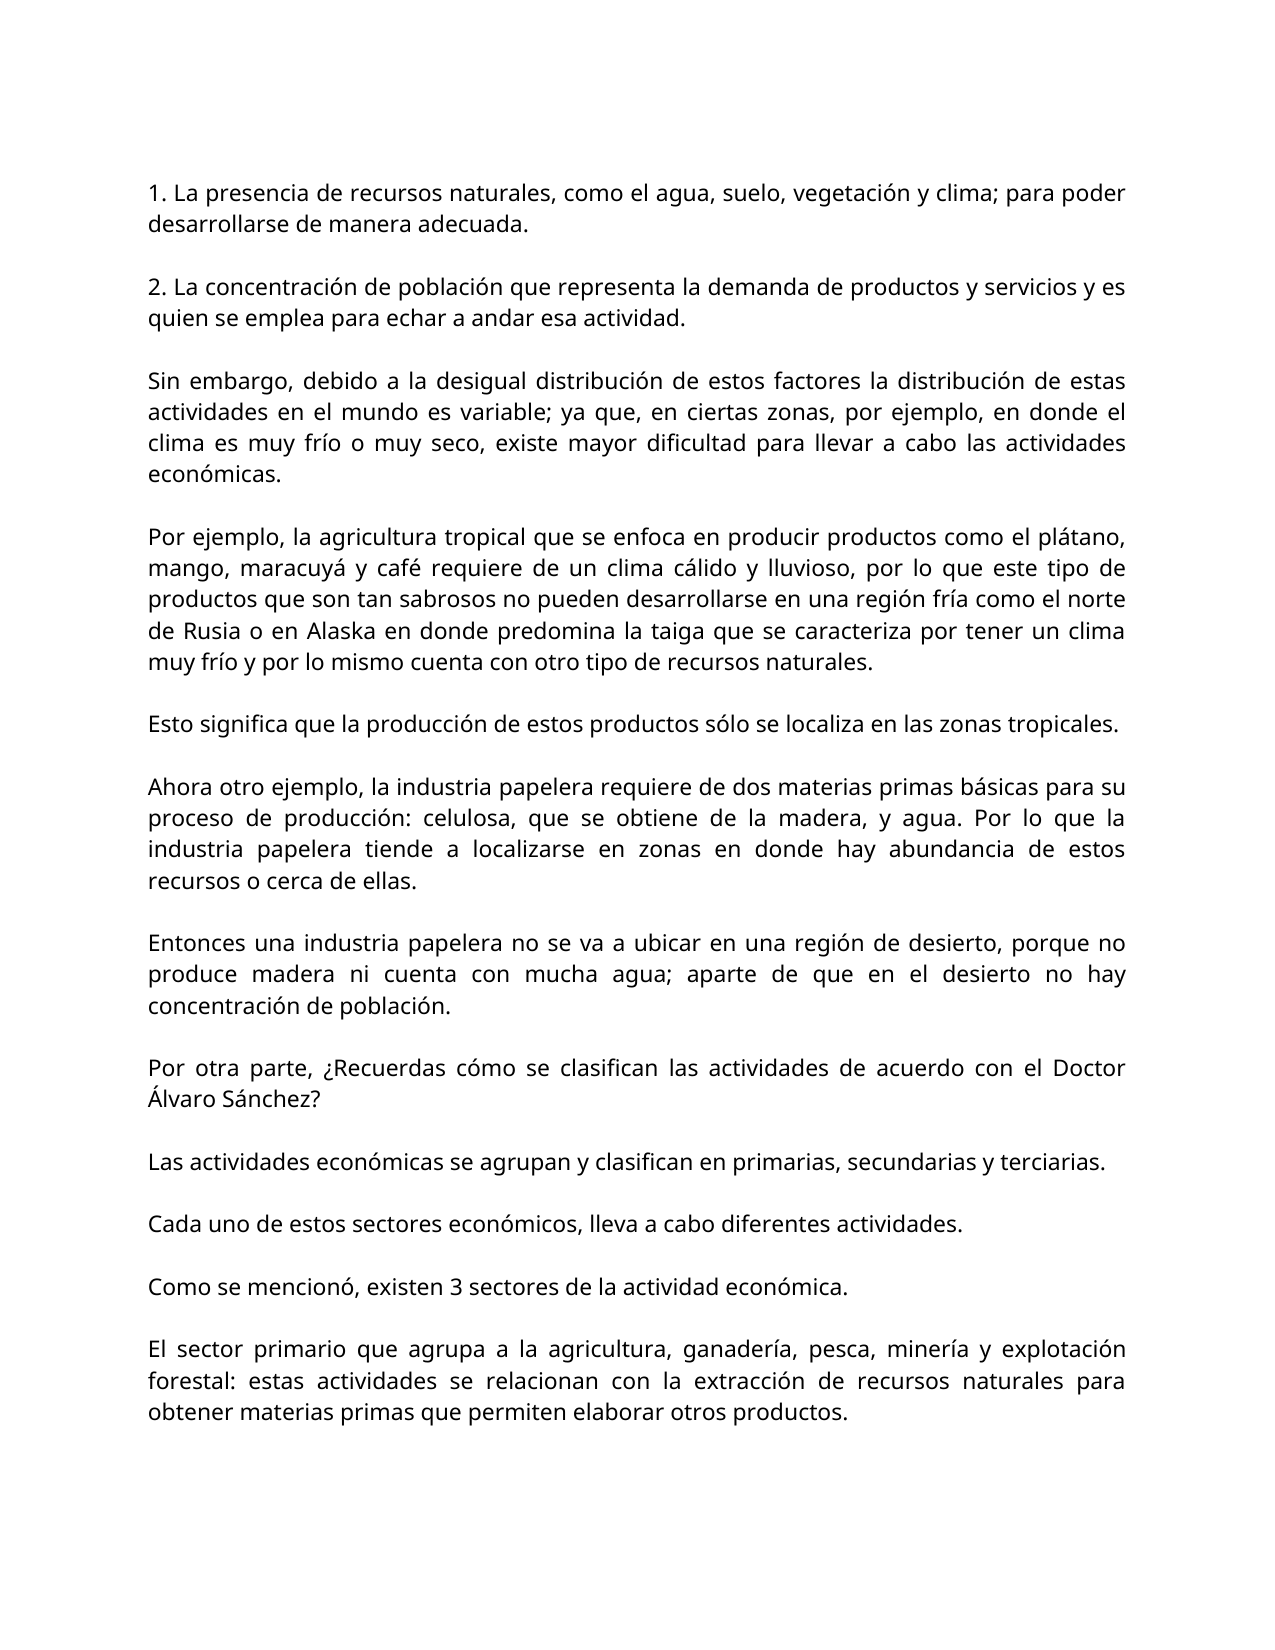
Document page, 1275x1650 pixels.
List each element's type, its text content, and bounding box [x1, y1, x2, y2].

text Esto significa que la producción de estos productos sólo se localiza en las zonas tropicales. [148, 708, 1127, 740]
text Sin embargo, debido a la desigual distribución de estos factores la distribución de estas actividades en el mundo es variable; ya que, en ciertas zonas, por ejemplo, en donde el clima es muy frío o muy seco, existe mayor dificultad para llevar a cabo las actividades económicas. [148, 365, 1127, 490]
text Entonces una industria papelera no se va a ubicar en una región de desierto, porque no produce madera ni cuenta con mucha agua; aparte de que en el desierto no hay concentración de población. [148, 927, 1127, 1021]
text Por ejemplo, la agricultura tropical que se enfoca en producir productos como el plátano, mango, maracuyá y café requiere de un clima cálido y lluvioso, por lo que este tipo de productos que son tan sabrosos no pueden desarrollarse en una región fría como el norte de Rusia o en Alaska en donde predomina la taiga que se caracteriza por tener un clima muy frío y por lo mismo cuenta con otro tipo de recursos naturales. [148, 521, 1127, 677]
text Ahora otro ejemplo, la industria papelera requiere de dos materias primas básicas para su proceso de producción: celulosa, que se obtiene de la madera, y agua. Por lo que la industria papelera tiende a localizarse en zonas en donde hay abundancia de estos recursos o cerca de ellas. [148, 771, 1127, 896]
text Como se mencionó, existen 3 sectores de la actividad económica. [148, 1271, 1127, 1302]
text 1. La presencia de recursos naturales, como el agua, suelo, vegetación y clima; para poder desarrollarse de manera adecuada. [148, 177, 1127, 240]
text Por otra parte, ¿Recuerdas cómo se clasifican las actividades de acuerdo con el Doctor Álvaro Sánchez? [148, 1052, 1127, 1115]
text El sector primario que agrupa a la agricultura, ganadería, pesca, minería y explotación forestal: estas actividades se relacionan con la extracción de recursos naturales para obtener materias primas que permiten elaborar otros productos. [148, 1333, 1127, 1427]
text Las actividades económicas se agrupan y clasifican en primarias, secundarias y terciarias. [148, 1146, 1127, 1177]
text 2. La concentración de población que representa la demanda de productos y servicios y es quien se emplea para echar a andar esa actividad. [148, 271, 1127, 333]
text Cada uno de estos sectores económicos, lleva a cabo diferentes actividades. [148, 1208, 1127, 1240]
